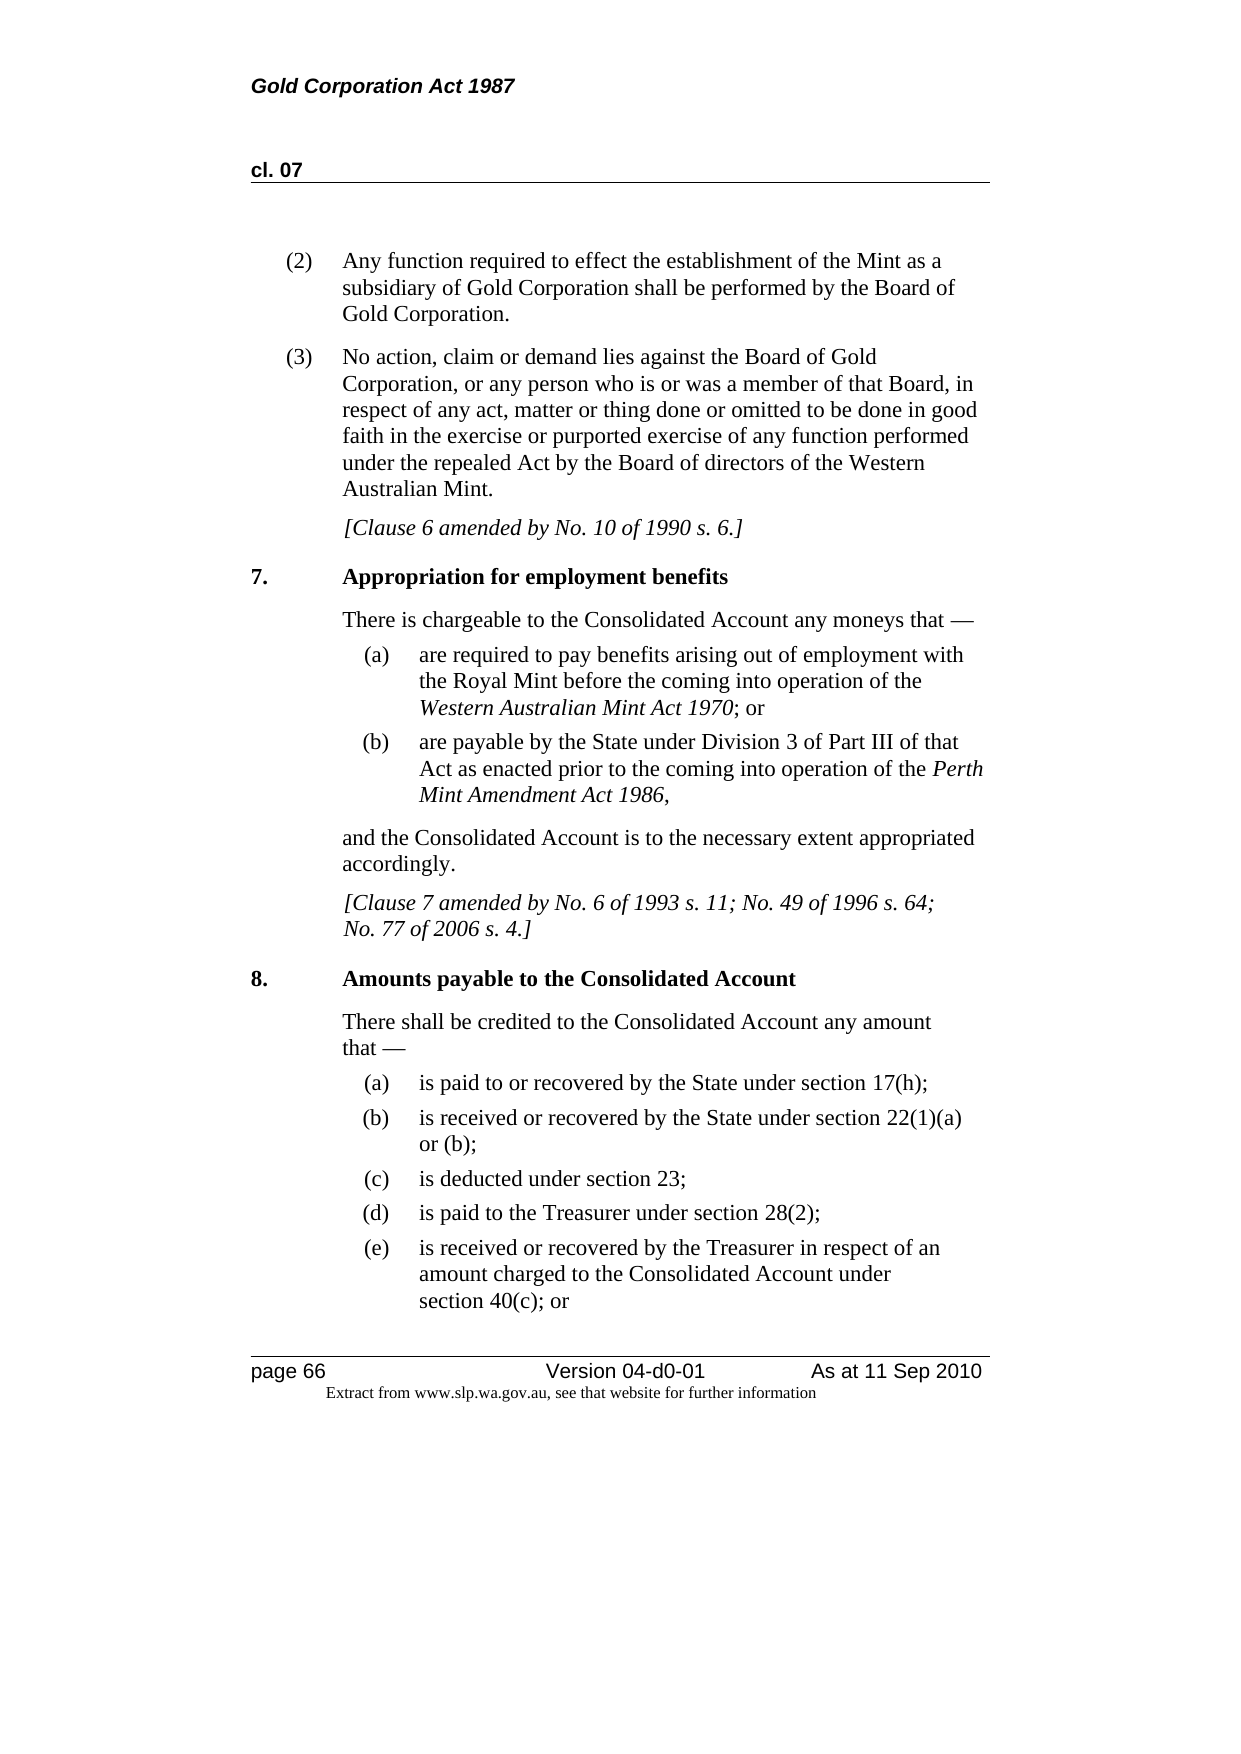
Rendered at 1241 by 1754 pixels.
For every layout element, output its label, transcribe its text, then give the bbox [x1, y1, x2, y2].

subtitle 8. Amounts payable to the Consolidated Account [251, 965, 990, 991]
text (b) are payable by the State under Division 3 of Part III of that Act as enacted prior to the coming into operation of the Perth Mint Amendment Act 1986, [251, 728, 990, 807]
text and the Consolidated Account is to the necessary extent appropriated accordingly. [251, 824, 990, 877]
text [Clause 6 amended by No. 10 of 1990 s. 6.] [251, 514, 990, 540]
text (3) No action, claim or demand lies against the Board of Gold Corporation, or any person who is or was a member of that Board, in respect of any act, matter or thing done or omitted to be done in good faith in the exercise or purported exercise of any function performed under the repealed Act by the Board of directors of the Western Australian Mint. [251, 343, 990, 501]
text (a) is paid to or recovered by the State under section 17(h); [251, 1069, 990, 1095]
text (b) is received or recovered by the State under section 22(1)(a) or (b); [251, 1103, 990, 1156]
text (a) are required to pay benefits arising out of employment with the Royal Mint before the coming into operation of the Western Australian Mint Act 1970; or [251, 641, 990, 720]
text (c) is deducted under section 23; [251, 1164, 990, 1191]
subtitle 7. Appropriation for employment benefits [251, 563, 990, 589]
text [Clause 7 amended by No. 6 of 1993 s. 11; No. 49 of 1996 s. 64; No. 77 of 2006 s. 4.] [251, 889, 990, 942]
text (2) Any function required to effect the establishment of the Mint as a subsidiary of Gold Corporation shall be performed by the Board of Gold Corporation. [251, 247, 990, 327]
text There shall be credited to the Consolidated Account any amount that — [251, 1008, 990, 1061]
text There is chargeable to the Consolidated Account any moneys that — [251, 606, 990, 632]
text (e) is received or recovered by the Treasurer in respect of an amount charged to the Consolidated Account under section 40(c); or [251, 1234, 990, 1313]
text (d) is paid to the Treasurer under section 28(2); [251, 1199, 990, 1226]
